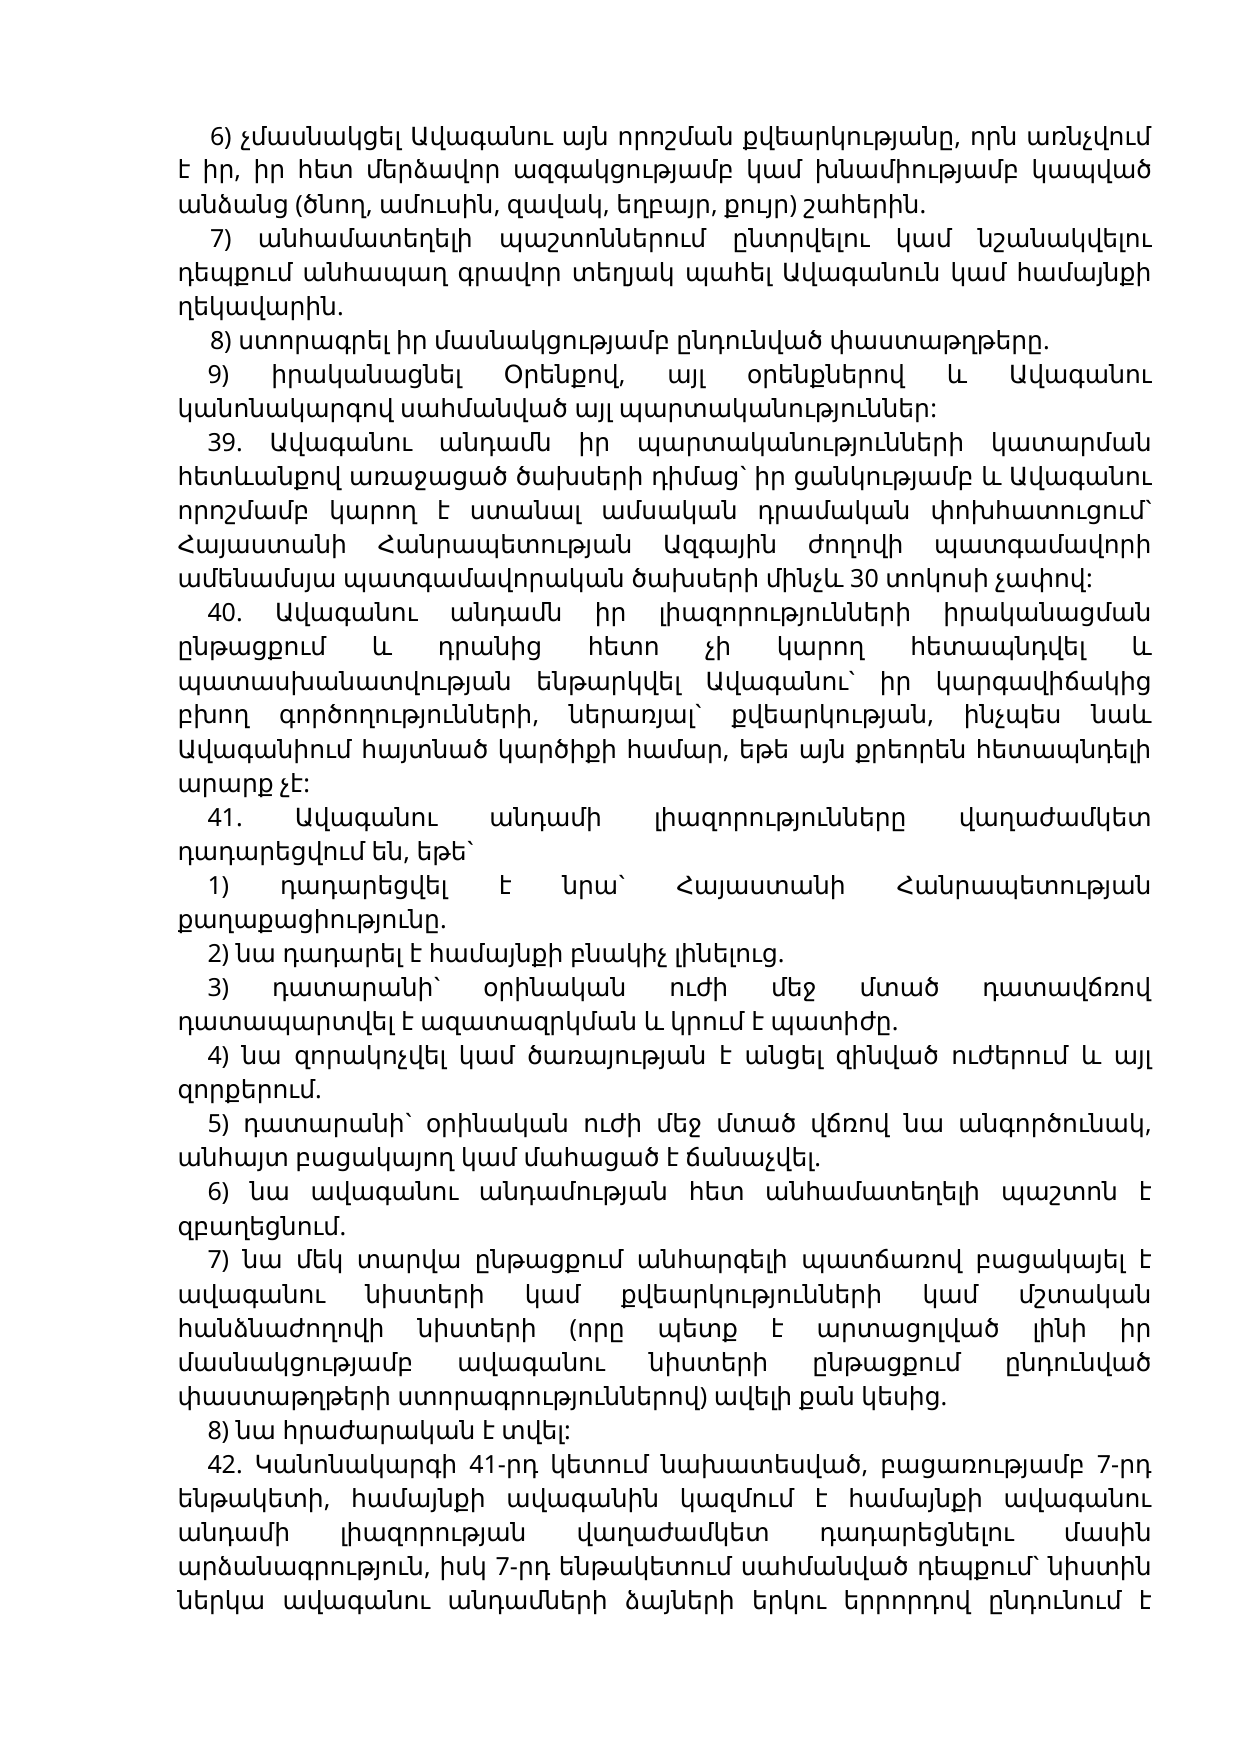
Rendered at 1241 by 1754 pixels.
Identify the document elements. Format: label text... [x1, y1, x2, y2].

text 8) ստորագրել իր մասնակցությամբ ընդունված փաստաթղթերը. [177, 322, 1152, 357]
text 7) նա մեկ տարվա ընթացքում անհարգելի պատճառով բացակայել է ավագանու նիստերի կամ քվեարկությունների կամ մշտական հանձնաժողովի նիստերի (որը պետք է արտացոլված լինի իր մասնակցությամբ ավագանու նիստերի ընթացքում ընդունված փաստաթղթերի ստորագրություններով) ավելի քան կեսից. [177, 1242, 1152, 1412]
text 3) դատարանի` օրինական ուժի մեջ մտած դատավճռով դատապարտվել է ազատազրկման և կրում է պատիժը. [177, 970, 1152, 1038]
text 4) նա զորակոչվել կամ ծառայության է անցել զինված ուժերում և այլ զորքերում. [177, 1038, 1152, 1106]
text 1) դադարեցվել է նրա` Հայաստանի Հանրապետության քաղաքացիությունը. [177, 867, 1152, 936]
text 7) անհամատեղելի պաշտոններում ընտրվելու կամ նշանակվելու դեպքում անհապաղ գրավոր տեղյակ պահել Ավագանուն կամ համայնքի ղեկավարին. [177, 220, 1152, 322]
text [177, 1447, 1152, 1617]
text 6) չմասնակցել Ավագանու այն որոշման քվեարկությանը, որն առնչվում է իր, իր հետ մերձավոր ազգակցությամբ կամ խնամիությամբ կապված անձանց (ծնող, ամուսին, զավակ, եղբայր, քույր) շահերին. [177, 118, 1152, 220]
text 40. Ավագանու անդամն իր լիազորությունների իրականացման ընթացքում և դրանից հետո չի կարող հետապնդվել և պատասխանատվության ենթարկվել Ավագանու` իր կարգավիճակից բխող գործողությունների, ներառյալ` քվեարկության, ինչպես նաև Ավագանիում հայտնած կարծիքի համար, եթե այն քրեորեն հետապնդելի արարք չէ: [177, 595, 1152, 799]
text 41. Ավագանու անդամի լիազորությունները վաղաժամկետ դադարեցվում են, եթե` [177, 799, 1152, 867]
text 6) նա ավագանու անդամության հետ անհամատեղելի պաշտոն է զբաղեցնում. [177, 1174, 1152, 1242]
text 39. Ավագանու անդամն իր պարտականությունների կատարման հետևանքով առաջացած ծախսերի դիմաց` իր ցանկությամբ և Ավագանու որոշմամբ կարող է ստանալ ամսական դրամական փոխհատուցում` Հայաստանի Հանրապետության Ազգային ժողովի պատգամավորի ամենամսյա պատգամավորական ծախսերի մինչև 30 տոկոսի չափով: [177, 425, 1152, 595]
text 8) նա հրաժարական է տվել: [177, 1412, 1152, 1447]
text 2) նա դադարել է համայնքի բնակիչ լինելուց. [177, 936, 1152, 970]
text 5) դատարանի` օրինական ուժի մեջ մտած վճռով նա անգործունակ, անհայտ բացակայող կամ մահացած է ճանաչվել. [177, 1106, 1152, 1174]
text 9) իրականացնել Օրենքով, այլ օրենքներով և Ավագանու կանոնակարգով սահմանված այլ պարտականություններ: [177, 357, 1152, 425]
